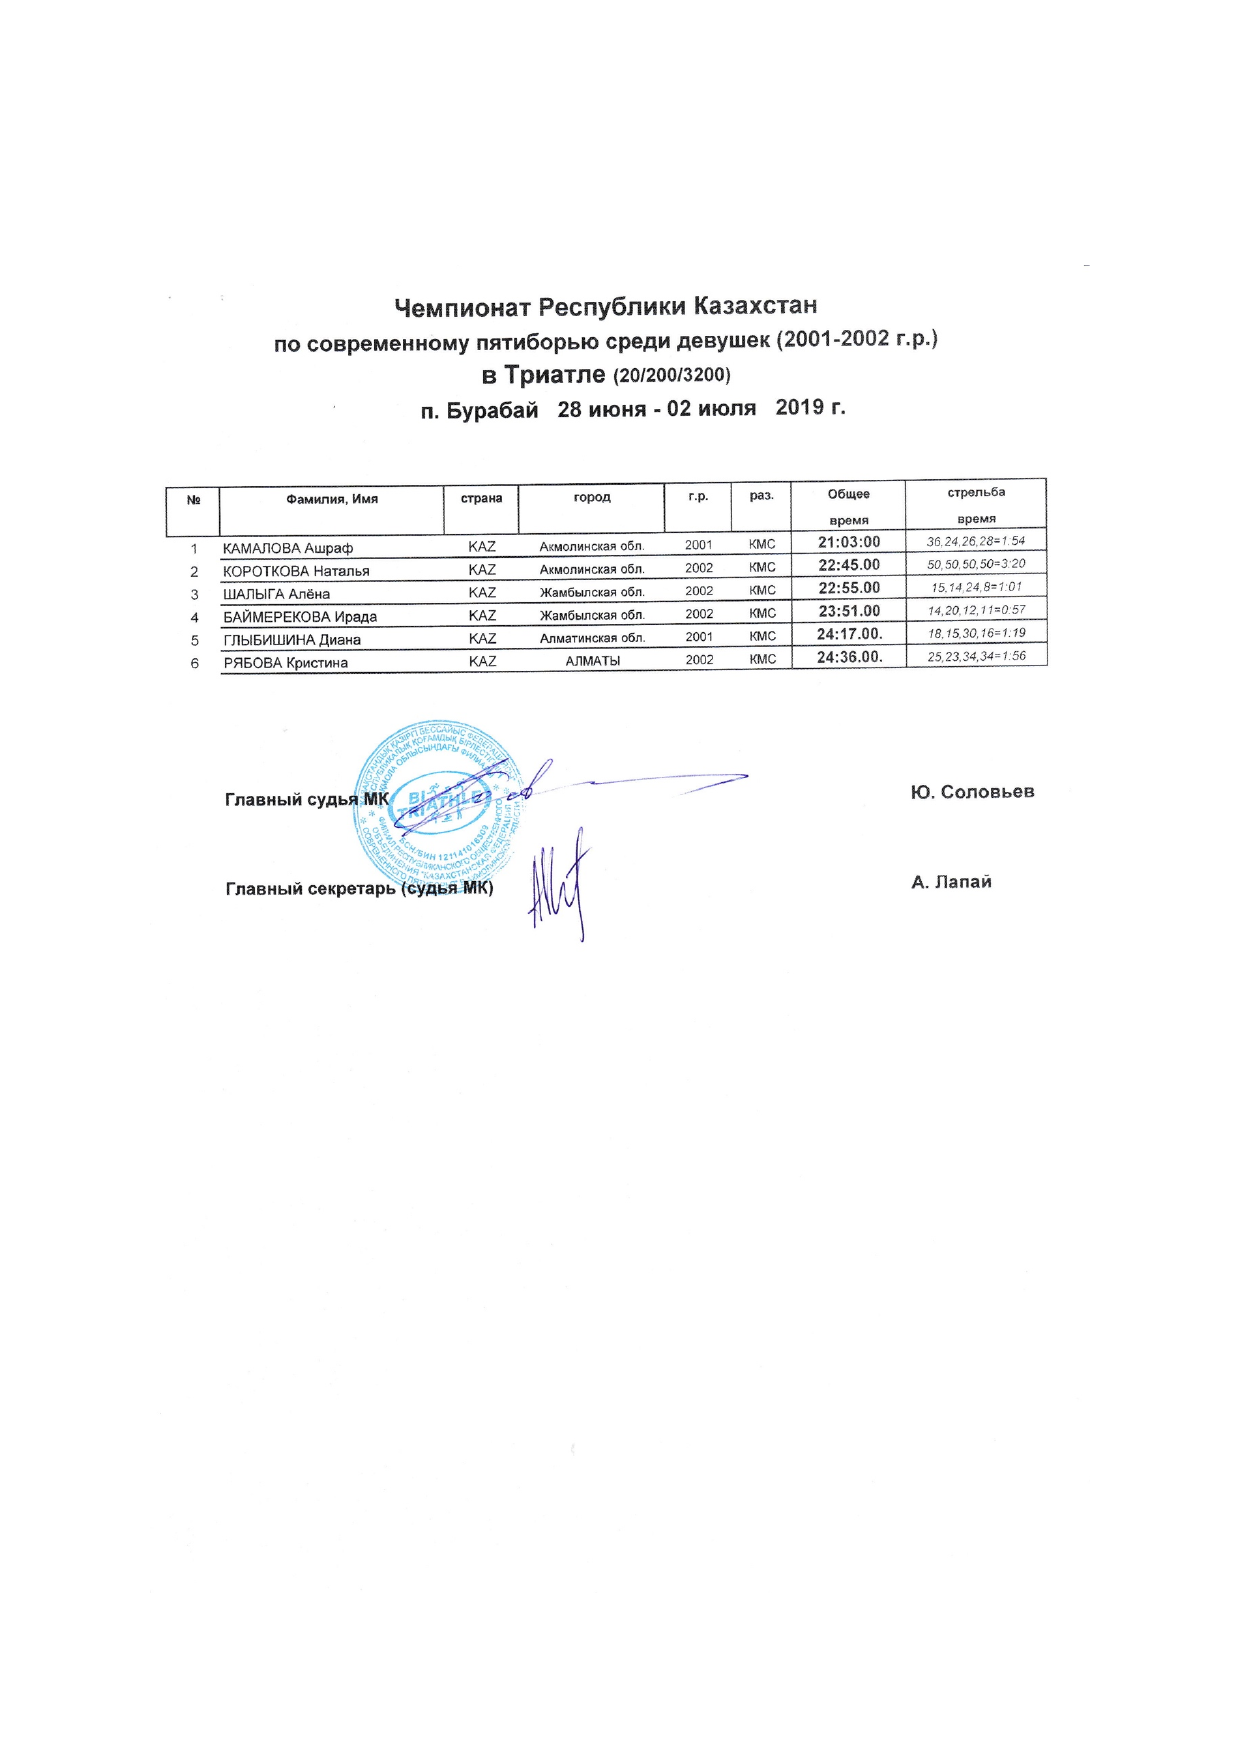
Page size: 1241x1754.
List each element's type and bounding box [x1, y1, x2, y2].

picture [150, 265, 1090, 1593]
